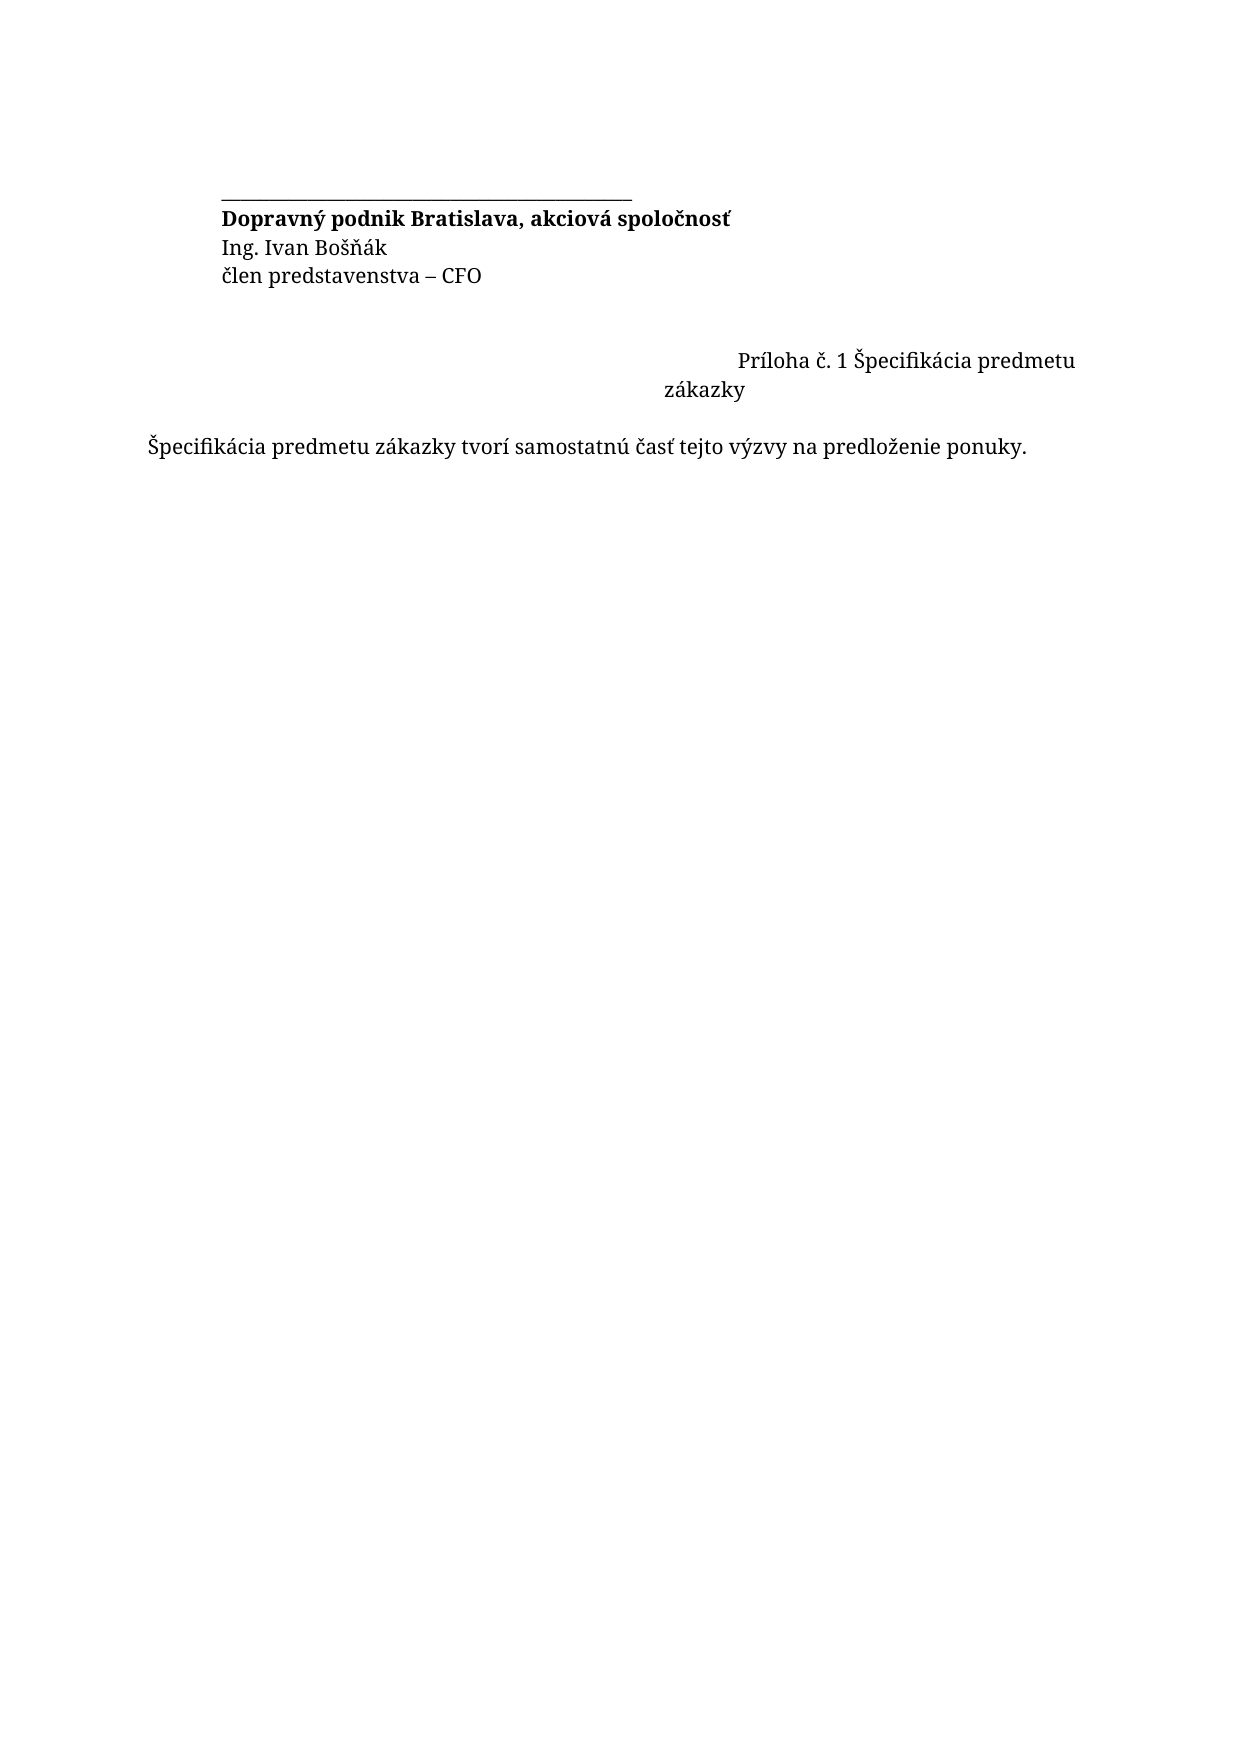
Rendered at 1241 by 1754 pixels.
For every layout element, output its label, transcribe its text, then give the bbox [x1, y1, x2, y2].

text člen predstavenstva – CFO [148, 261, 1093, 290]
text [148, 204, 1093, 233]
text Príloha č. 1 Špecifikácia predmetu zákazky [664, 347, 1093, 403]
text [148, 176, 1093, 204]
text Špecifikácia predmetu zákazky tvorí samostatnú časť tejto výzvy na predloženie ponuky. [148, 432, 1093, 460]
text Ing. Ivan Bošňák [148, 233, 1093, 261]
